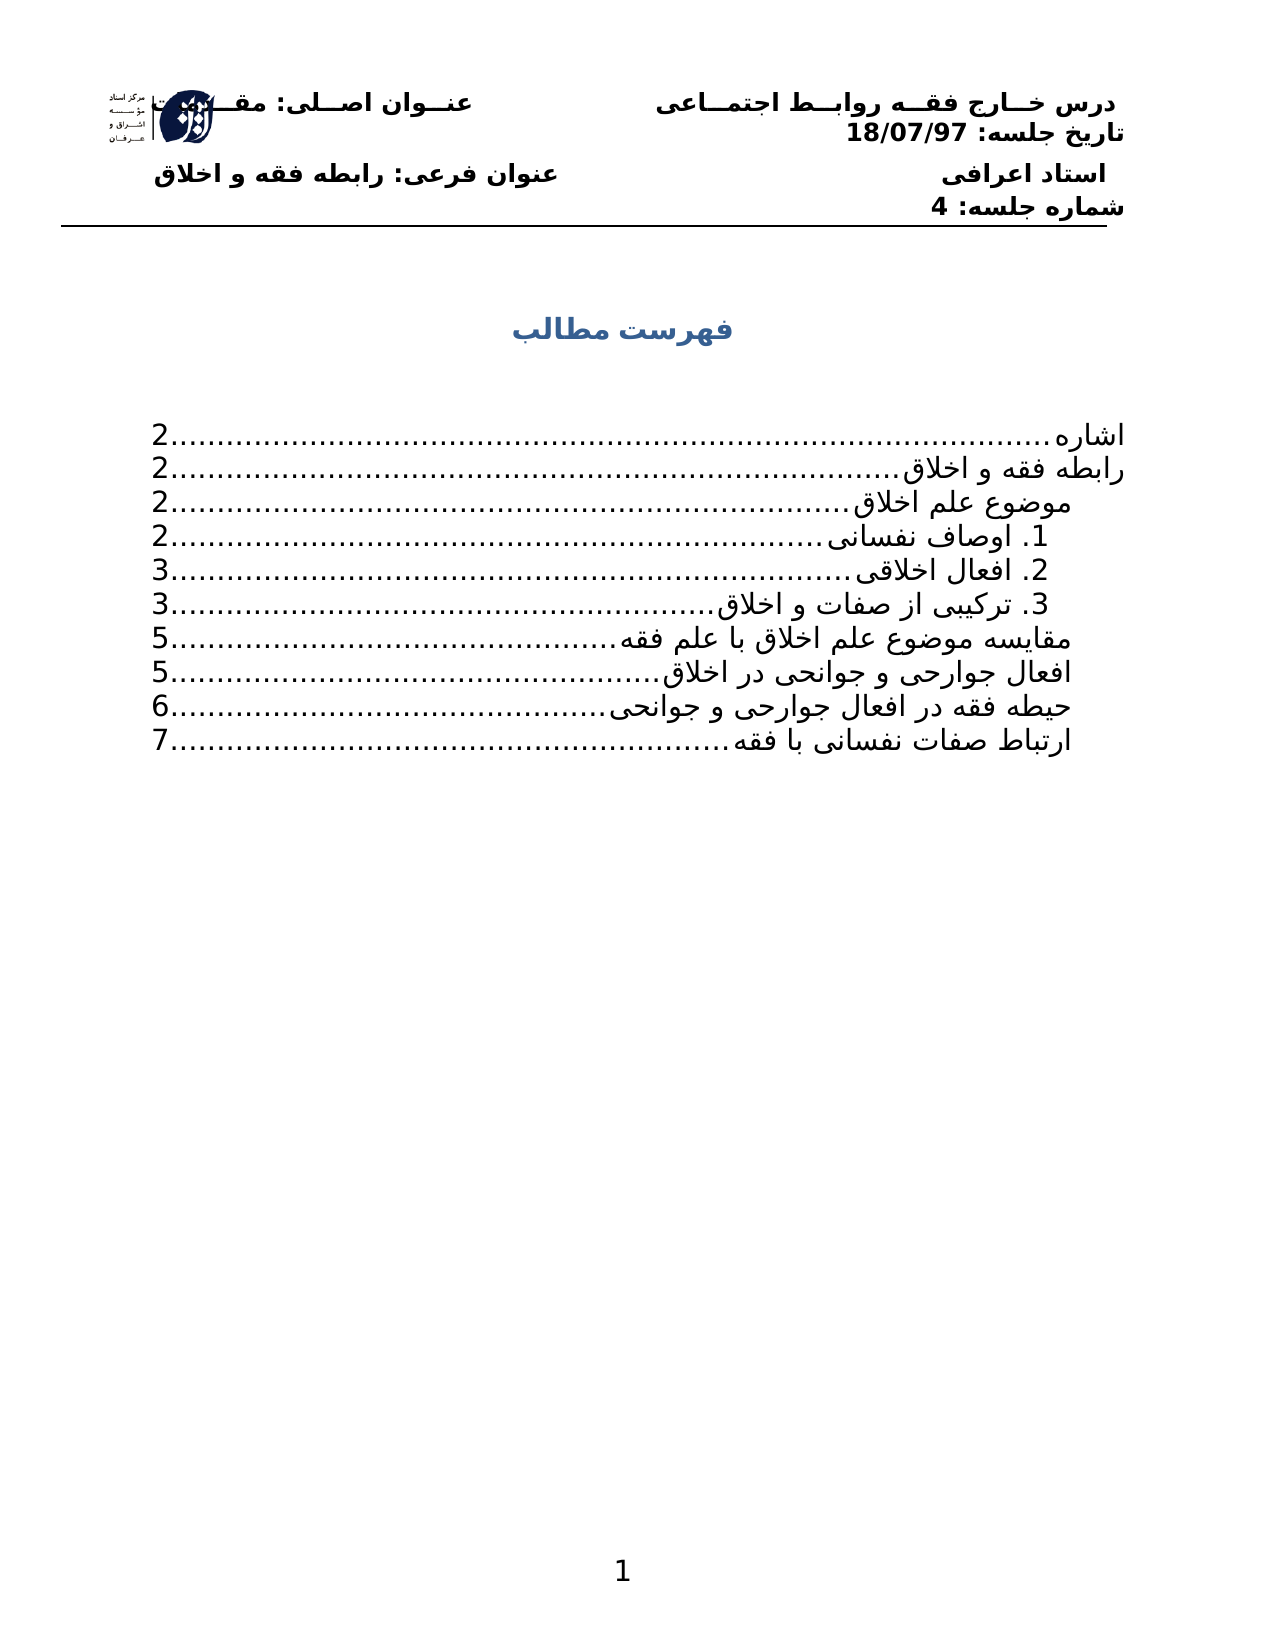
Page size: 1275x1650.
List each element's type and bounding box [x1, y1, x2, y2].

picture [102, 86, 215, 146]
